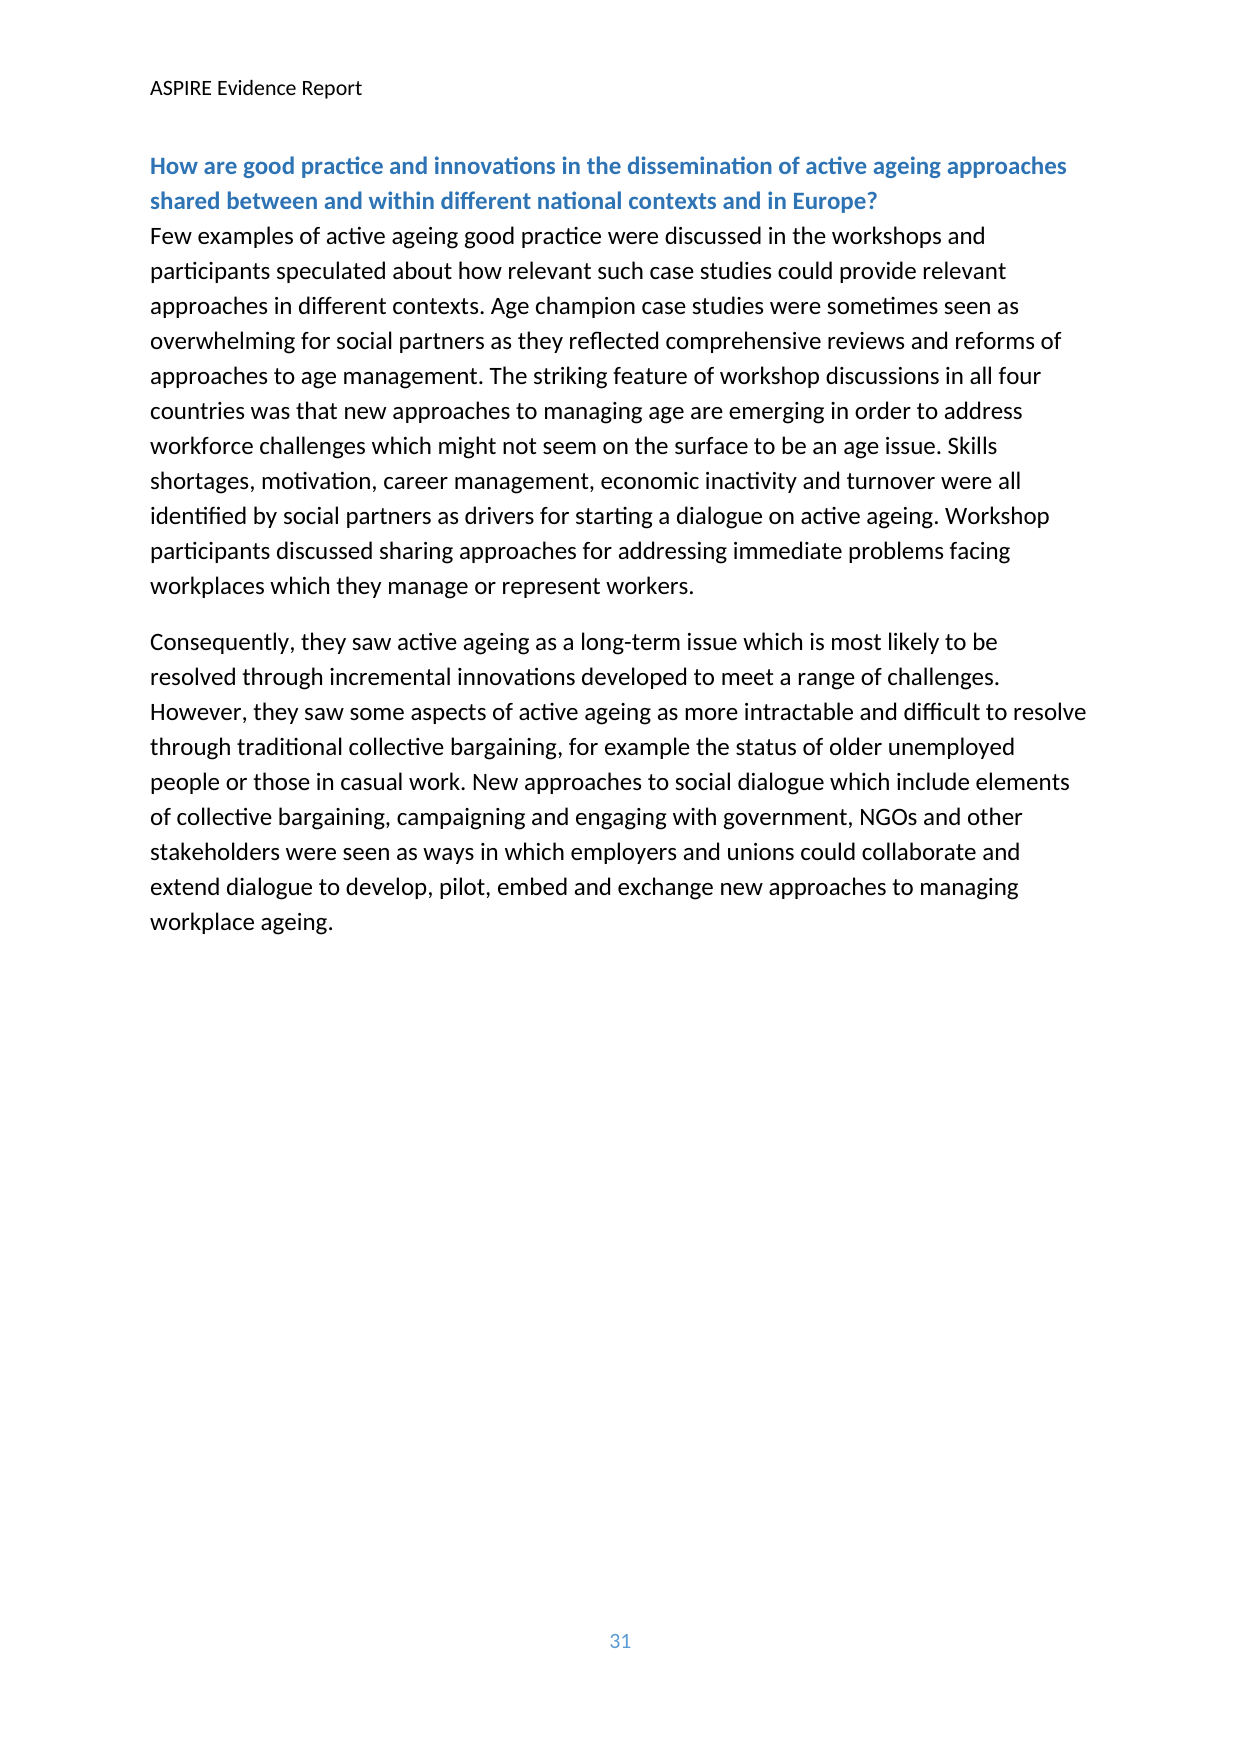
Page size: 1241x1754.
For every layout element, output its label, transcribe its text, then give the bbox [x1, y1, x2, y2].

subtitle How are good practice and innovations in the dissemination of active ageing approaches shared between and within different national contexts and in Europe? [150, 150, 1090, 216]
text Consequently, they saw active ageing as a long-term issue which is most likely to be resolved through incremental innovations developed to meet a range of challenges. However, they saw some aspects of active ageing as more intractable and difficult to resolve through traditional collective bargaining, for example the status of older unemployed people or those in casual work. New approaches to social dialogue which include elements of collective bargaining, campaigning and engaging with government, NGOs and other stakeholders were seen as ways in which employers and unions could collaborate and extend dialogue to develop, pilot, embed and exchange new approaches to managing workplace ageing. [150, 626, 1090, 936]
text Few examples of active ageing good practice were discussed in the workshops and participants speculated about how relevant such case studies could provide relevant approaches in different contexts. Age champion case studies were sometimes seen as overwhelming for social partners as they reflected comprehensive reviews and reforms of approaches to age management. The striking feature of workshop discussions in all four countries was that new approaches to managing age are emerging in order to address workforce challenges which might not seem on the surface to be an age issue. Skills shortages, motivation, career management, economic inactivity and turnover were all identified by social partners as drivers for starting a dialogue on active ageing. Workshop participants discussed sharing approaches for addressing immediate problems facing workplaces which they manage or represent workers. [150, 220, 1090, 601]
